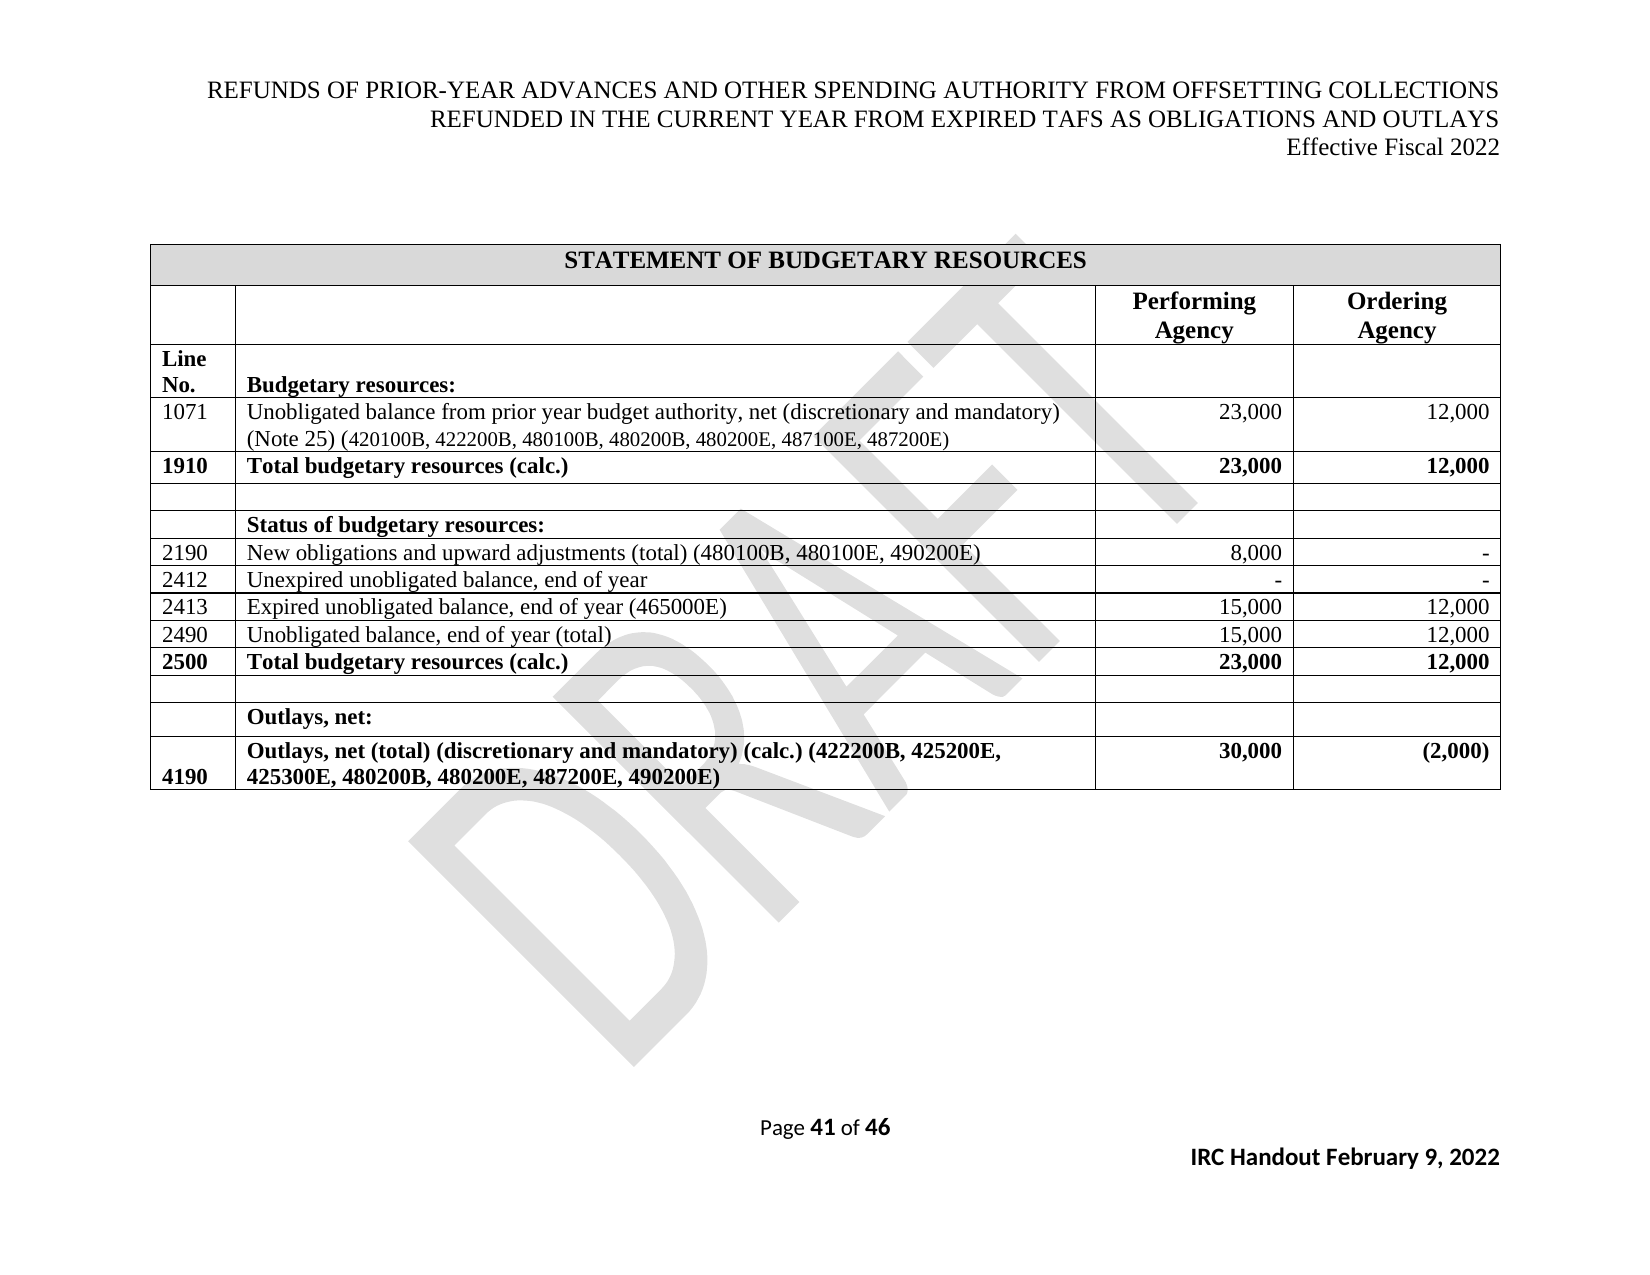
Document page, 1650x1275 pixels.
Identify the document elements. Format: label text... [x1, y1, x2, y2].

table_cell 15,000 [1096, 594, 1293, 620]
table_cell 23,000 [1096, 398, 1293, 451]
table_cell [1294, 676, 1500, 702]
table_cell [1096, 511, 1293, 538]
table_cell [1294, 484, 1500, 510]
table_cell 15,000 [1096, 621, 1293, 647]
table_cell 2413 [151, 594, 235, 620]
table_cell [1294, 345, 1500, 397]
table_cell [151, 676, 235, 702]
table_cell - [1096, 566, 1293, 592]
table_cell 12,000 [1294, 398, 1500, 451]
table_cell Total budgetary resources (calc.) [236, 452, 1095, 483]
table_cell Outlays, net (total) (discretionary and mandatory) (calc.) (422200B, 425200E, 425300E, 480200B, 480200E, 487200E, 490200E) [236, 737, 1095, 789]
table_cell [236, 286, 1095, 343]
table_cell 2490 [151, 621, 235, 647]
table_cell 1071 [151, 398, 235, 451]
table_cell [151, 703, 235, 736]
table_cell 2500 [151, 648, 235, 674]
table_cell Line No. [151, 345, 235, 397]
table_cell 12,000 [1294, 621, 1500, 647]
table_cell [1096, 484, 1293, 510]
table_cell Unexpired unobligated balance, end of year [236, 566, 1095, 592]
table_cell [151, 286, 235, 343]
table_cell Total budgetary resources (calc.) [236, 648, 1095, 674]
table_cell 12,000 [1294, 594, 1500, 620]
table_cell [1294, 511, 1500, 538]
table_cell [1096, 676, 1293, 702]
table_cell 1910 [151, 452, 235, 483]
table_cell Status of budgetary resources: [236, 511, 1095, 538]
table_cell Outlays, net: [236, 703, 1095, 736]
table_cell 12,000 [1294, 648, 1500, 674]
table_cell 23,000 [1096, 648, 1293, 674]
table_cell [1096, 703, 1293, 736]
table_cell 12,000 [1294, 452, 1500, 483]
table_cell New obligations and upward adjustments (total) (480100B, 480100E, 490200E) [236, 539, 1095, 565]
table_cell Unobligated balance, end of year (total) [236, 621, 1095, 647]
table_cell - [1294, 539, 1500, 565]
table_cell [1096, 345, 1293, 397]
table_cell [1294, 703, 1500, 736]
table_cell 23,000 [1096, 452, 1293, 483]
table_cell [151, 511, 235, 538]
table_cell 2412 [151, 566, 235, 592]
table_cell Performing Agency [1096, 286, 1293, 343]
table_cell Expired unobligated balance, end of year (465000E) [236, 594, 1095, 620]
table_cell (2,000) [1294, 737, 1500, 789]
table_cell - [1294, 566, 1500, 592]
table_cell 30,000 [1096, 737, 1293, 789]
table_cell 8,000 [1096, 539, 1293, 565]
table_cell 4190 [151, 737, 235, 789]
table_cell Ordering Agency [1294, 286, 1500, 343]
table_cell Unobligated balance from prior year budget authority, net (discretionary and mandatory) (Note 25) (420100B, 422200B, 480100B, 480200B, 480200E, 487100E, 487200E) [236, 398, 1095, 451]
table_cell [151, 484, 235, 510]
table_header STATEMENT OF BUDGETARY RESOURCES [151, 245, 1500, 285]
table_cell Budgetary resources: [236, 345, 1095, 397]
table_cell 2190 [151, 539, 235, 565]
table_cell [236, 484, 1095, 510]
table_cell [236, 676, 1095, 702]
